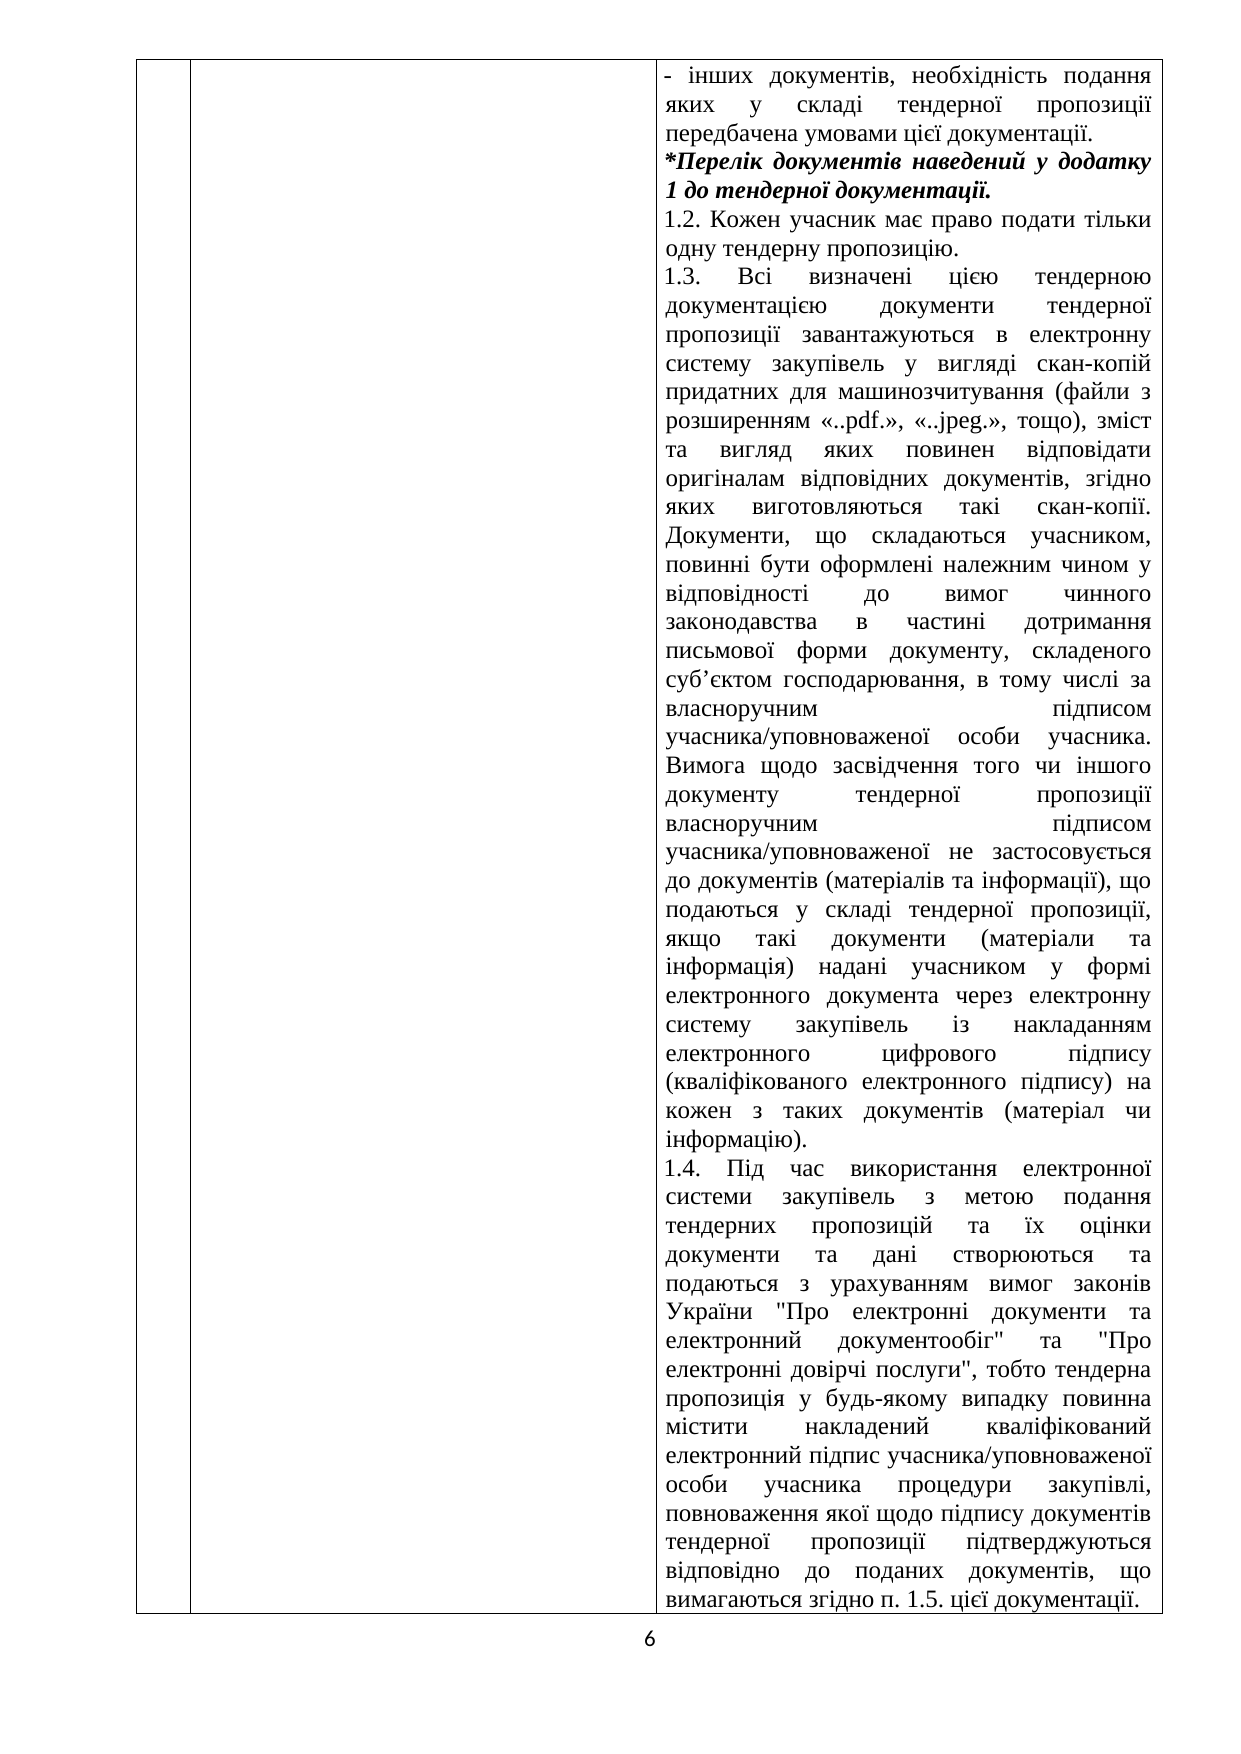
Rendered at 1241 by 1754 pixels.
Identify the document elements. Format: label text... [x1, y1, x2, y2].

table_cell 1 [137, 60, 190, 1613]
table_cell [191, 60, 656, 1613]
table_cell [657, 60, 1162, 1613]
